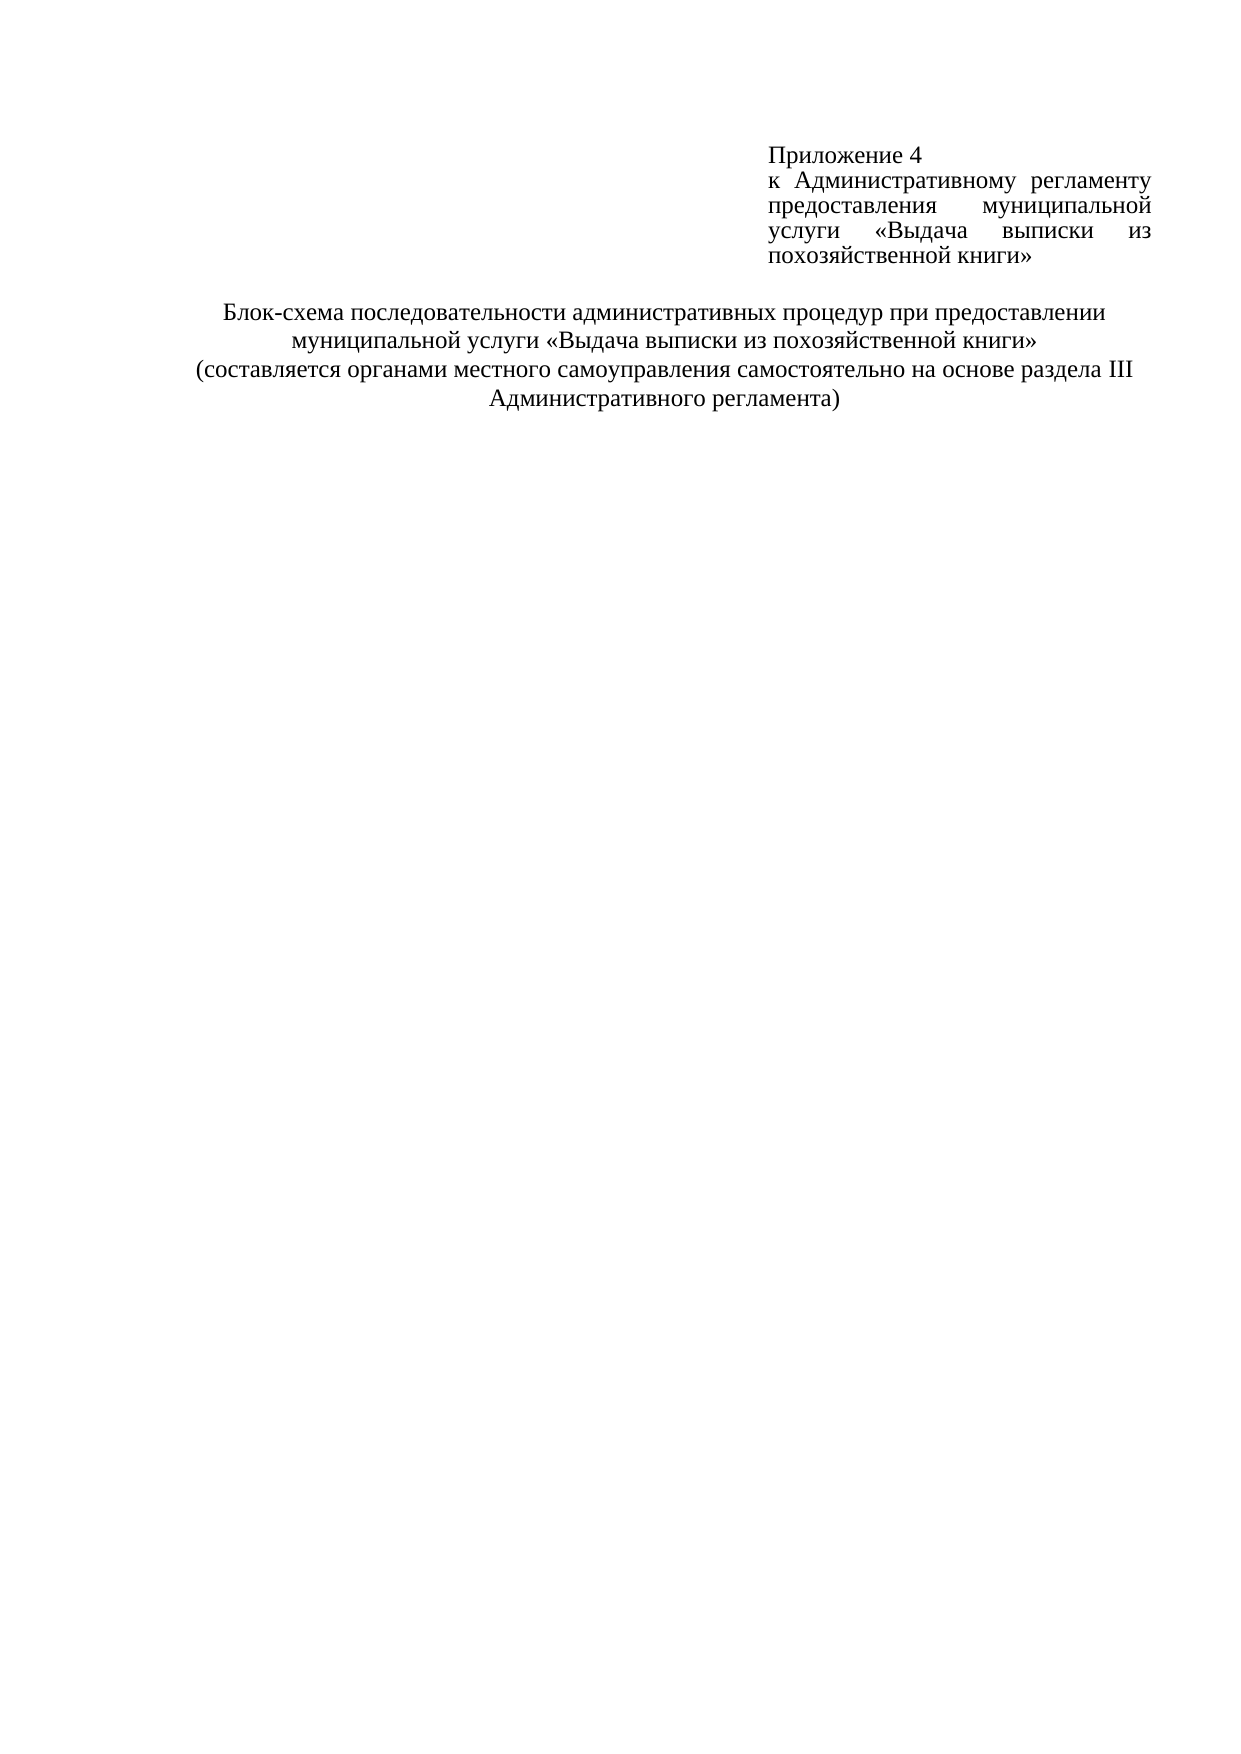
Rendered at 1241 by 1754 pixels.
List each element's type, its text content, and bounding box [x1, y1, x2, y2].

text Блок-схема последовательности административных процедур при предоставлении муниципальной услуги «Выдача выписки из похозяйственной книги» [177, 297, 1152, 354]
text (составляется органами местного самоуправления самостоятельно на основе раздела III Административного регламента) [177, 354, 1152, 412]
text к Административному регламенту предоставления муниципальной услуги «Выдача выписки из похозяйственной книги» [768, 168, 1152, 268]
text Приложение 4 [177, 143, 1152, 168]
